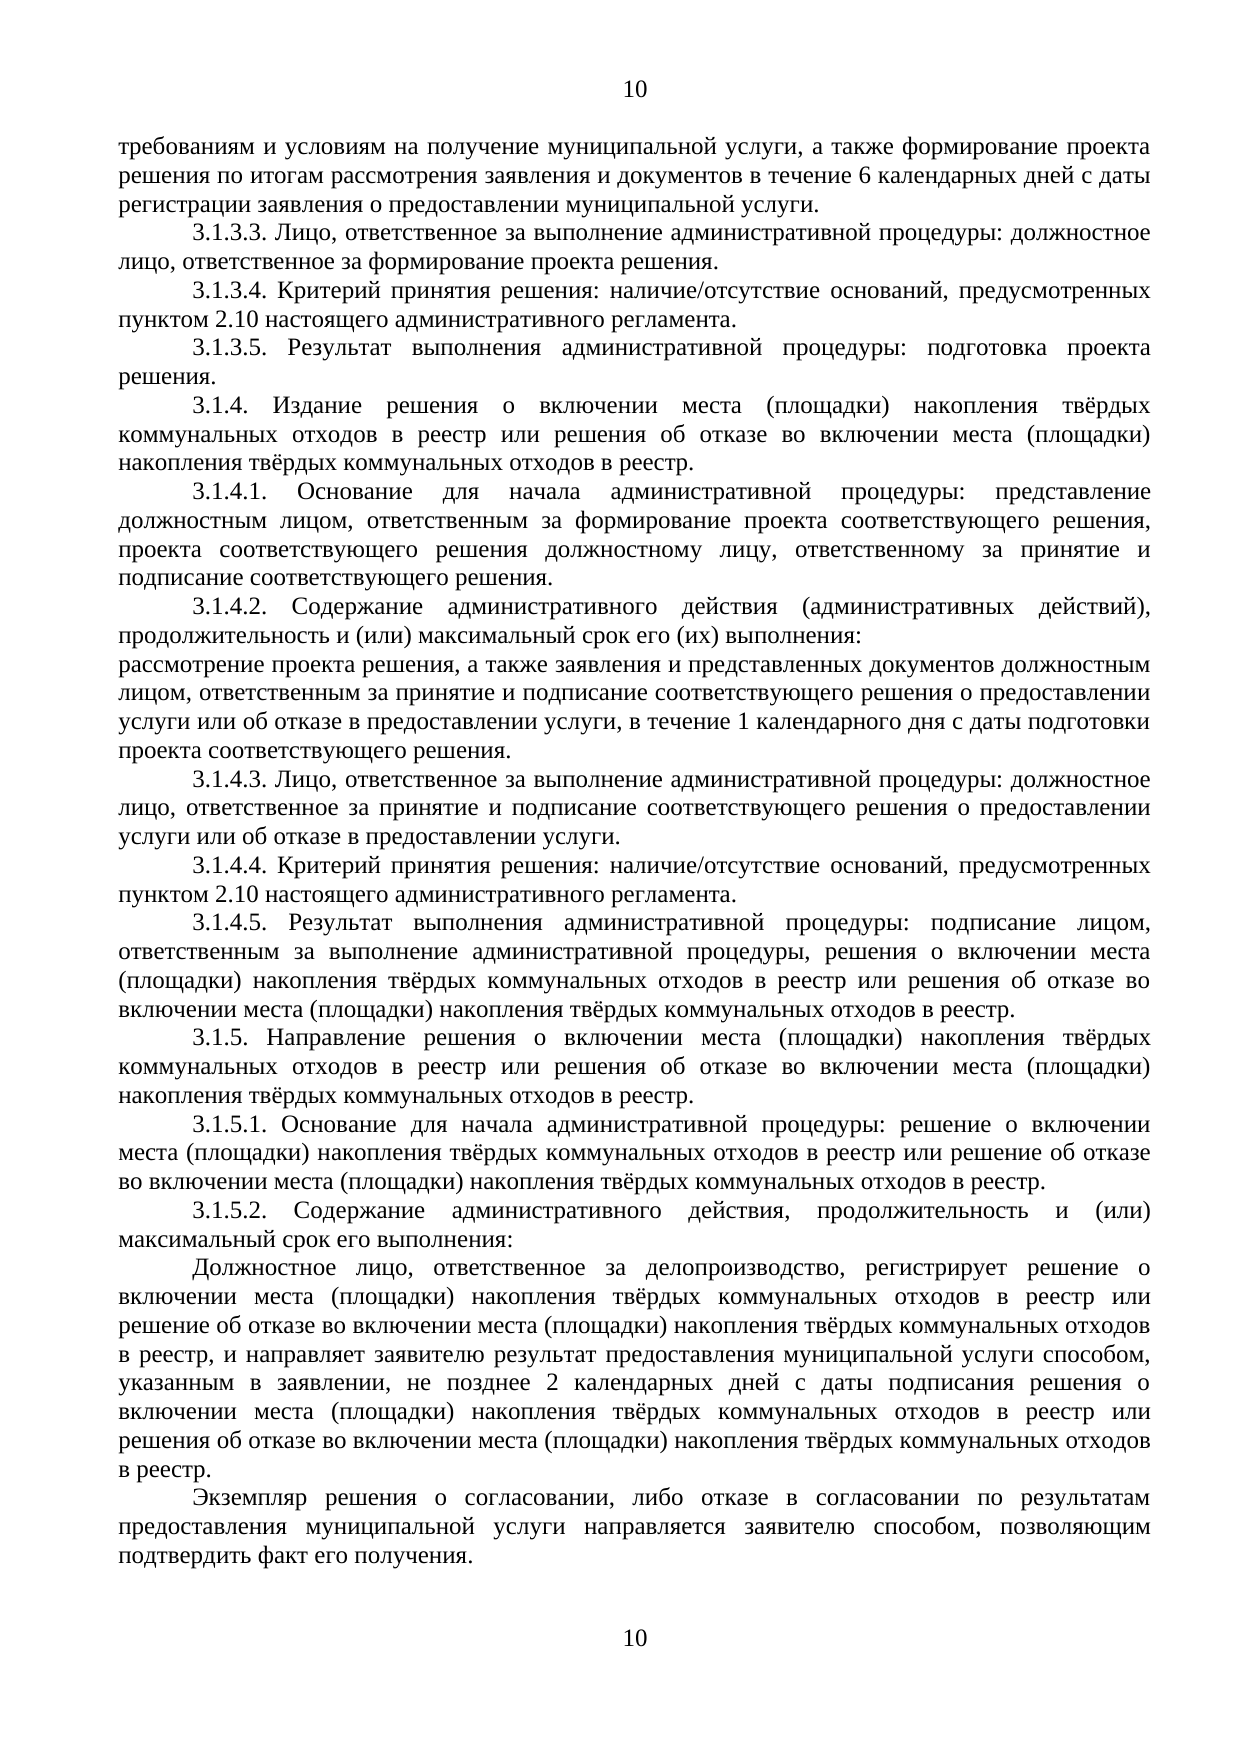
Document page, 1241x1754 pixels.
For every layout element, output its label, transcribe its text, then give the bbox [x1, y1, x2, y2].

text 3.1.3.4. Критерий принятия решения: наличие/отсутствие оснований, предусмотренных пунктом 2.10 настоящего административного регламента. [118, 275, 1152, 332]
text 3.1.3.3. Лицо, ответственное за выполнение административной процедуры: должностное лицо, ответственное за формирование проекта решения. [118, 217, 1152, 275]
text Должностное лицо, ответственное за делопроизводство, регистрирует решение о включении места (площадки) накопления твёрдых коммунальных отходов в реестр или решение об отказе во включении места (площадки) накопления твёрдых коммунальных отходов в реестр, и направляет заявителю результат предоставления муниципальной услуги способом, указанным в заявлении, не позднее 2 календарных дней с даты подписания решения о включении места (площадки) накопления твёрдых коммунальных отходов в реестр или решения об отказе во включении места (площадки) накопления твёрдых коммунальных отходов в реестр. [118, 1252, 1152, 1482]
text 3.1.5.2. Содержание административного действия, продолжительность и (или) максимальный срок его выполнения: [118, 1195, 1152, 1252]
text рассмотрение проекта решения, а также заявления и представленных документов должностным лицом, ответственным за принятие и подписание соответствующего решения о предоставлении услуги или об отказе в предоставлении услуги, в течение 1 календарного дня с даты подготовки проекта соответствующего решения. [118, 649, 1152, 764]
text 3.1.4.2. Содержание административного действия (административных действий), продолжительность и (или) максимальный срок его (их) выполнения: [118, 591, 1152, 649]
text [118, 131, 1152, 217]
text 3.1.3.5. Результат выполнения административной процедуры: подготовка проекта решения. [118, 332, 1152, 390]
text Экземпляр решения о согласовании, либо отказе в согласовании по результатам предоставления муниципальной услуги направляется заявителю способом, позволяющим подтвердить факт его получения. [118, 1482, 1152, 1569]
text 3.1.5.1. Основание для начала административной процедуры: решение о включении места (площадки) накопления твёрдых коммунальных отходов в реестр или решение об отказе во включении места (площадки) накопления твёрдых коммунальных отходов в реестр. [118, 1109, 1152, 1195]
text 3.1.4.5. Результат выполнения административной процедуры: подписание лицом, ответственным за выполнение административной процедуры, решения о включении места (площадки) накопления твёрдых коммунальных отходов в реестр или решения об отказе во включении места (площадки) накопления твёрдых коммунальных отходов в реестр. [118, 907, 1152, 1022]
text 3.1.4.3. Лицо, ответственное за выполнение административной процедуры: должностное лицо, ответственное за принятие и подписание соответствующего решения о предоставлении услуги или об отказе в предоставлении услуги. [118, 764, 1152, 850]
title 3.1.4.1. Основание для начала административной процедуры: представление должностным лицом, ответственным за формирование проекта соответствующего решения, проекта соответствующего решения должностному лицу, ответственному за принятие и подписание соответствующего решения. [118, 476, 1152, 591]
title 3.1.4. Издание решения о включении места (площадки) накопления твёрдых коммунальных отходов в реестр или решения об отказе во включении места (площадки) накопления твёрдых коммунальных отходов в реестр. [118, 390, 1152, 476]
text 3.1.5. Направление решения о включении места (площадки) накопления твёрдых коммунальных отходов в реестр или решения об отказе во включении места (площадки) накопления твёрдых коммунальных отходов в реестр. [118, 1022, 1152, 1109]
text 3.1.4.4. Критерий принятия решения: наличие/отсутствие оснований, предусмотренных пунктом 2.10 настоящего административного регламента. [118, 850, 1152, 907]
